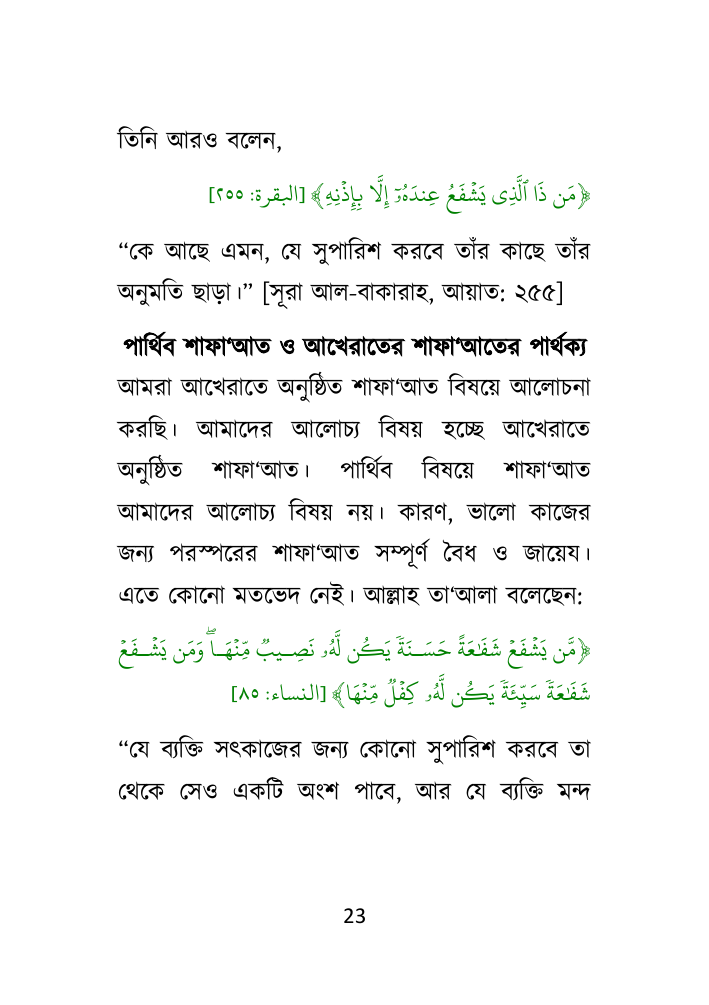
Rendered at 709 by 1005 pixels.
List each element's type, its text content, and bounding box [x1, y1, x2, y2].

text “কে আছে এমন, যে সুপারিশ করবে তাঁর কাছে তাঁর অনুমতি ছাড়া।” [সূরা আল-বাকারাহ, আয়াত: ২৫৫] [118, 228, 591, 311]
text ﴿مَّن يَشۡفَعۡ شَفَٰعَةً حَسَنَةٗ يَكُن لَّهُۥ نَصِيبٞ مِّنۡهَاۖ وَمَن يَشۡفَعۡ شَفَٰعَةٗ سَيِّئَةٗ يَكُن لَّهُۥ كِفۡلٞ مِّنۡهَا﴾ [النساء: ٨٥] [118, 627, 591, 714]
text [118, 727, 591, 810]
subtitle পার্থিব শাফা‘আত ও আখেরাতের শাফা‘আতের পার্থক্য [118, 324, 591, 365]
text তিনি আরও বলেন, [118, 118, 591, 159]
text আমরা আখেরাতে অনুষ্ঠিত শাফা‘আত বিষয়ে আলোচনা করছি। আমাদের আলোচ্য বিষয় হচ্ছে আখেরাতে অনুষ্ঠিত শাফা‘আত। পার্থিব বিষয়ে শাফা‘আত আমাদের আলোচ্য বিষয় নয়। কারণ, ভালো কাজের জন্য পরস্পরের শাফা‘আত সম্পূর্ণ বৈধ ও জায়েয। এতে কোনো মতভেদ নেই। আল্লাহ তা‘আলা বলেছেন: [118, 365, 591, 614]
text ﴿مَن ذَا ٱلَّذِي يَشۡفَعُ عِندَهُۥٓ إِلَّا بِإِذۡنِهِ﴾ [البقرة: ٢٥٥] [118, 172, 591, 216]
